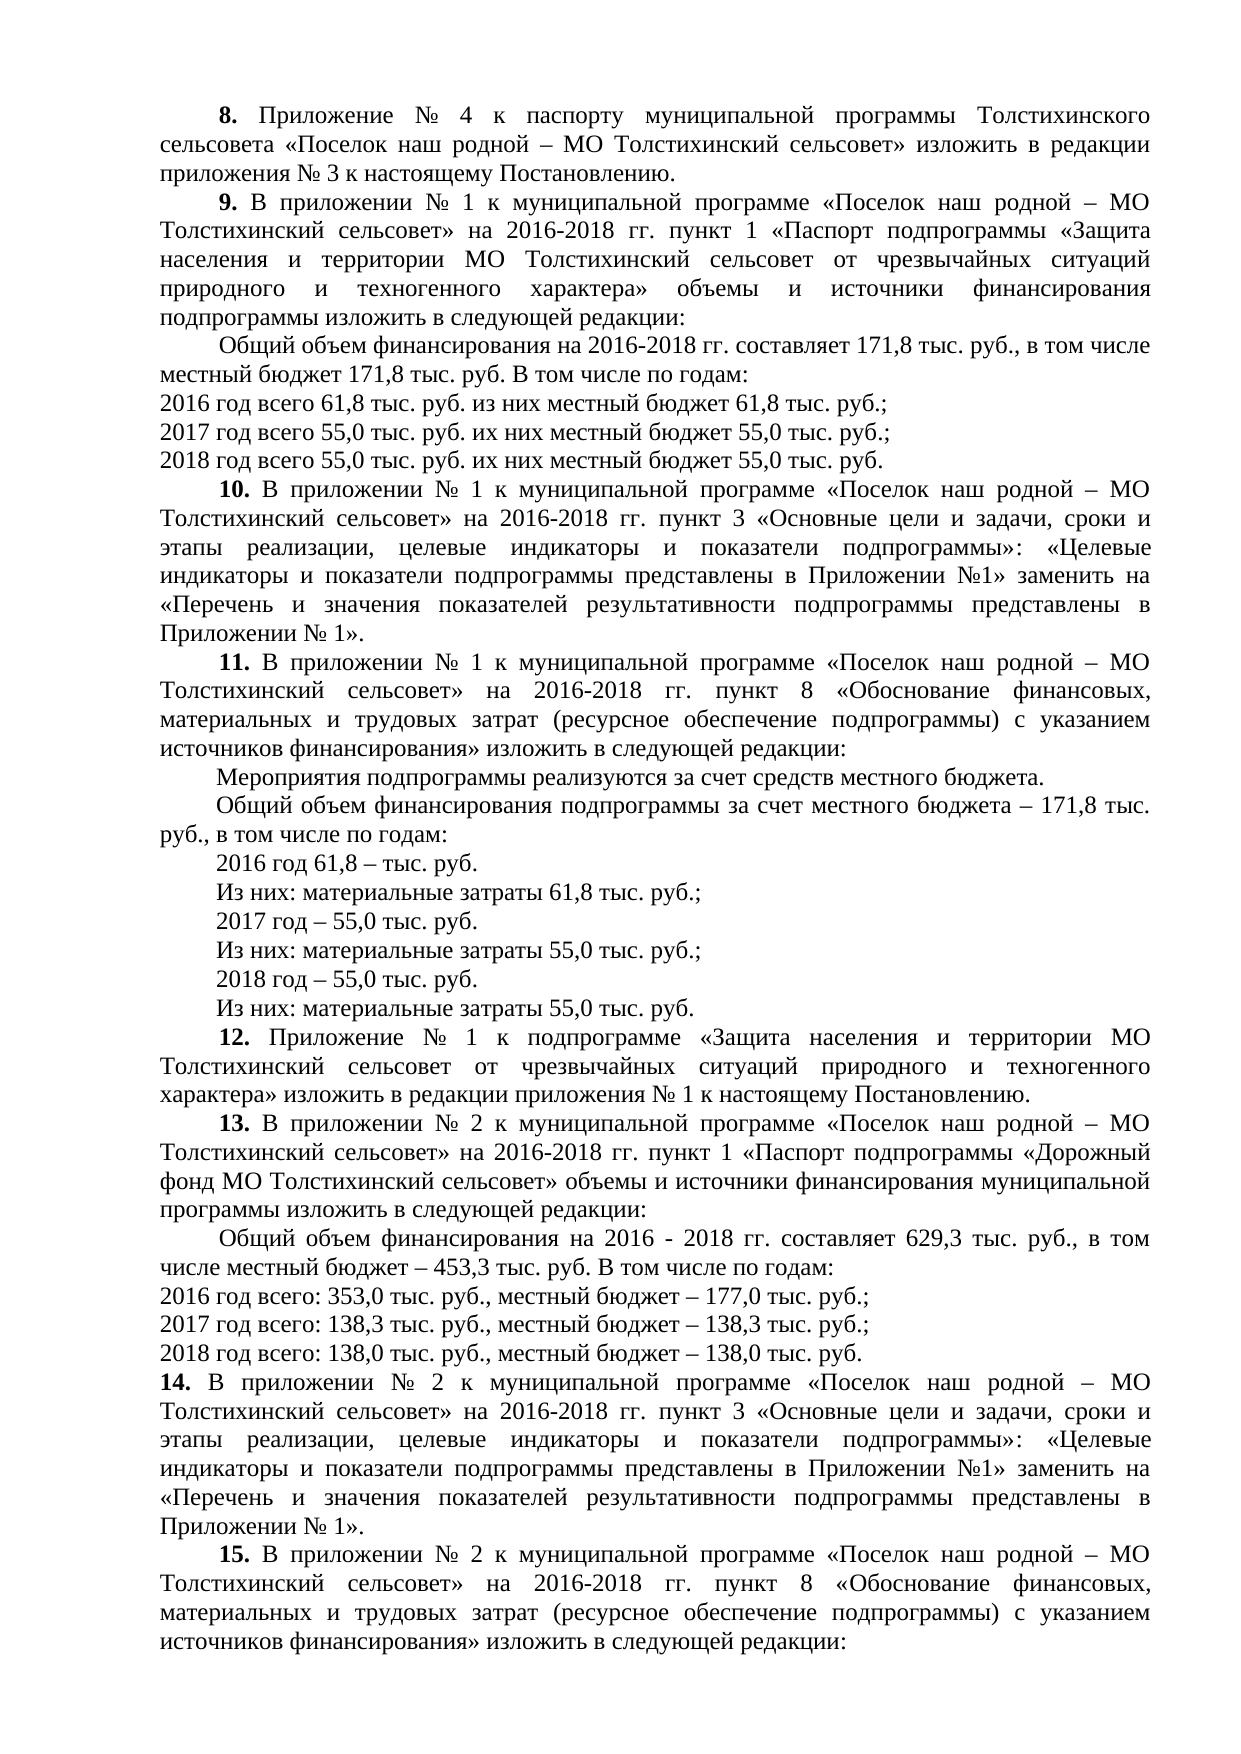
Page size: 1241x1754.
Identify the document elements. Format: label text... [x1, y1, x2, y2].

text 2017 год всего 55,0 тыс. руб. их них местный бюджет 55,0 тыс. руб.; [159, 417, 1152, 445]
text 2016 год всего: 353,0 тыс. руб., местный бюджет – 177,0 тыс. руб.; [159, 1281, 1152, 1309]
list 13. В приложении № 2 к муниципальной программе «Поселок наш родной – МО Толстихинский сельсовет» на 2016-2018 гг. пункт 1 «Паспорт подпрограммы «Дорожный фонд МО Толстихинский сельсовет» объемы и источники финансирования муниципальной программы изложить в следующей редакции: [159, 1108, 1152, 1223]
text Из них: материальные затраты 55,0 тыс. руб.; [159, 935, 1152, 964]
list 12. Приложение № 1 к подпрограмме «Защита населения и территории МО Толстихинский сельсовет от чрезвычайных ситуаций природного и техногенного характера» изложить в редакции приложения № 1 к настоящему Постановлению. [159, 1022, 1152, 1108]
text 14. В приложении № 2 к муниципальной программе «Поселок наш родной – МО Толстихинский сельсовет» на 2016-2018 гг. пункт 3 «Основные цели и задачи, сроки и этапы реализации, целевые индикаторы и показатели подпрограммы»: «Целевые индикаторы и показатели подпрограммы представлены в Приложении №1» заменить на «Перечень и значения показателей результативности подпрограммы представлены в Приложении № 1». [159, 1367, 1152, 1539]
text 15. В приложении № 2 к муниципальной программе «Поселок наш родной – МО Толстихинский сельсовет» на 2016-2018 гг. пункт 8 «Обоснование финансовых, материальных и трудовых затрат (ресурсное обеспечение подпрограммы) с указанием источников финансирования» изложить в следующей редакции: [159, 1539, 1152, 1654]
text 2016 год всего 61,8 тыс. руб. из них местный бюджет 61,8 тыс. руб.; [159, 388, 1152, 417]
text 10. В приложении № 1 к муниципальной программе «Поселок наш родной – МО Толстихинский сельсовет» на 2016-2018 гг. пункт 3 «Основные цели и задачи, сроки и этапы реализации, целевые индикаторы и показатели подпрограммы»: «Целевые индикаторы и показатели подпрограммы представлены в Приложении №1» заменить на «Перечень и значения показателей результативности подпрограммы представлены в Приложении № 1». [159, 474, 1152, 647]
text Из них: материальные затраты 61,8 тыс. руб.; [159, 877, 1152, 906]
text 2017 год всего: 138,3 тыс. руб., местный бюджет – 138,3 тыс. руб.; [159, 1309, 1152, 1338]
list Общий объем финансирования на 2016-2018 гг. составляет 171,8 тыс. руб., в том числе местный бюджет 171,8 тыс. руб. В том числе по годам: [159, 330, 1152, 388]
list 8. Приложение № 4 к паспорту муниципальной программы Толстихинского сельсовета «Поселок наш родной – МО Толстихинский сельсовет» изложить в редакции приложения № 3 к настоящему Постановлению. [159, 100, 1152, 187]
text 2018 год всего 55,0 тыс. руб. их них местный бюджет 55,0 тыс. руб. [159, 445, 1152, 474]
text 2018 год всего: 138,0 тыс. руб., местный бюджет – 138,0 тыс. руб. [159, 1338, 1152, 1367]
text Из них: материальные затраты 55,0 тыс. руб. [159, 993, 1152, 1022]
list 9. В приложении № 1 к муниципальной программе «Поселок наш родной – МО Толстихинский сельсовет» на 2016-2018 гг. пункт 1 «Паспорт подпрограммы «Защита населения и территории МО Толстихинский сельсовет от чрезвычайных ситуаций природного и техногенного характера» объемы и источники финансирования подпрограммы изложить в следующей редакции: [159, 187, 1152, 330]
text 2018 год – 55,0 тыс. руб. [159, 964, 1152, 993]
text 2017 год – 55,0 тыс. руб. [159, 906, 1152, 935]
list 11. В приложении № 1 к муниципальной программе «Поселок наш родной – МО Толстихинский сельсовет» на 2016-2018 гг. пункт 8 «Обоснование финансовых, материальных и трудовых затрат (ресурсное обеспечение подпрограммы) с указанием источников финансирования» изложить в следующей редакции: [159, 647, 1152, 762]
text Общий объем финансирования подпрограммы за счет местного бюджета – 171,8 тыс. руб., в том числе по годам: [159, 790, 1152, 848]
text 2016 год 61,8 – тыс. руб. [159, 848, 1152, 877]
text Общий объем финансирования на 2016 - 2018 гг. составляет 629,3 тыс. руб., в том числе местный бюджет – 453,3 тыс. руб. В том числе по годам: [159, 1223, 1152, 1281]
text Мероприятия подпрограммы реализуются за счет средств местного бюджета. [159, 762, 1152, 790]
